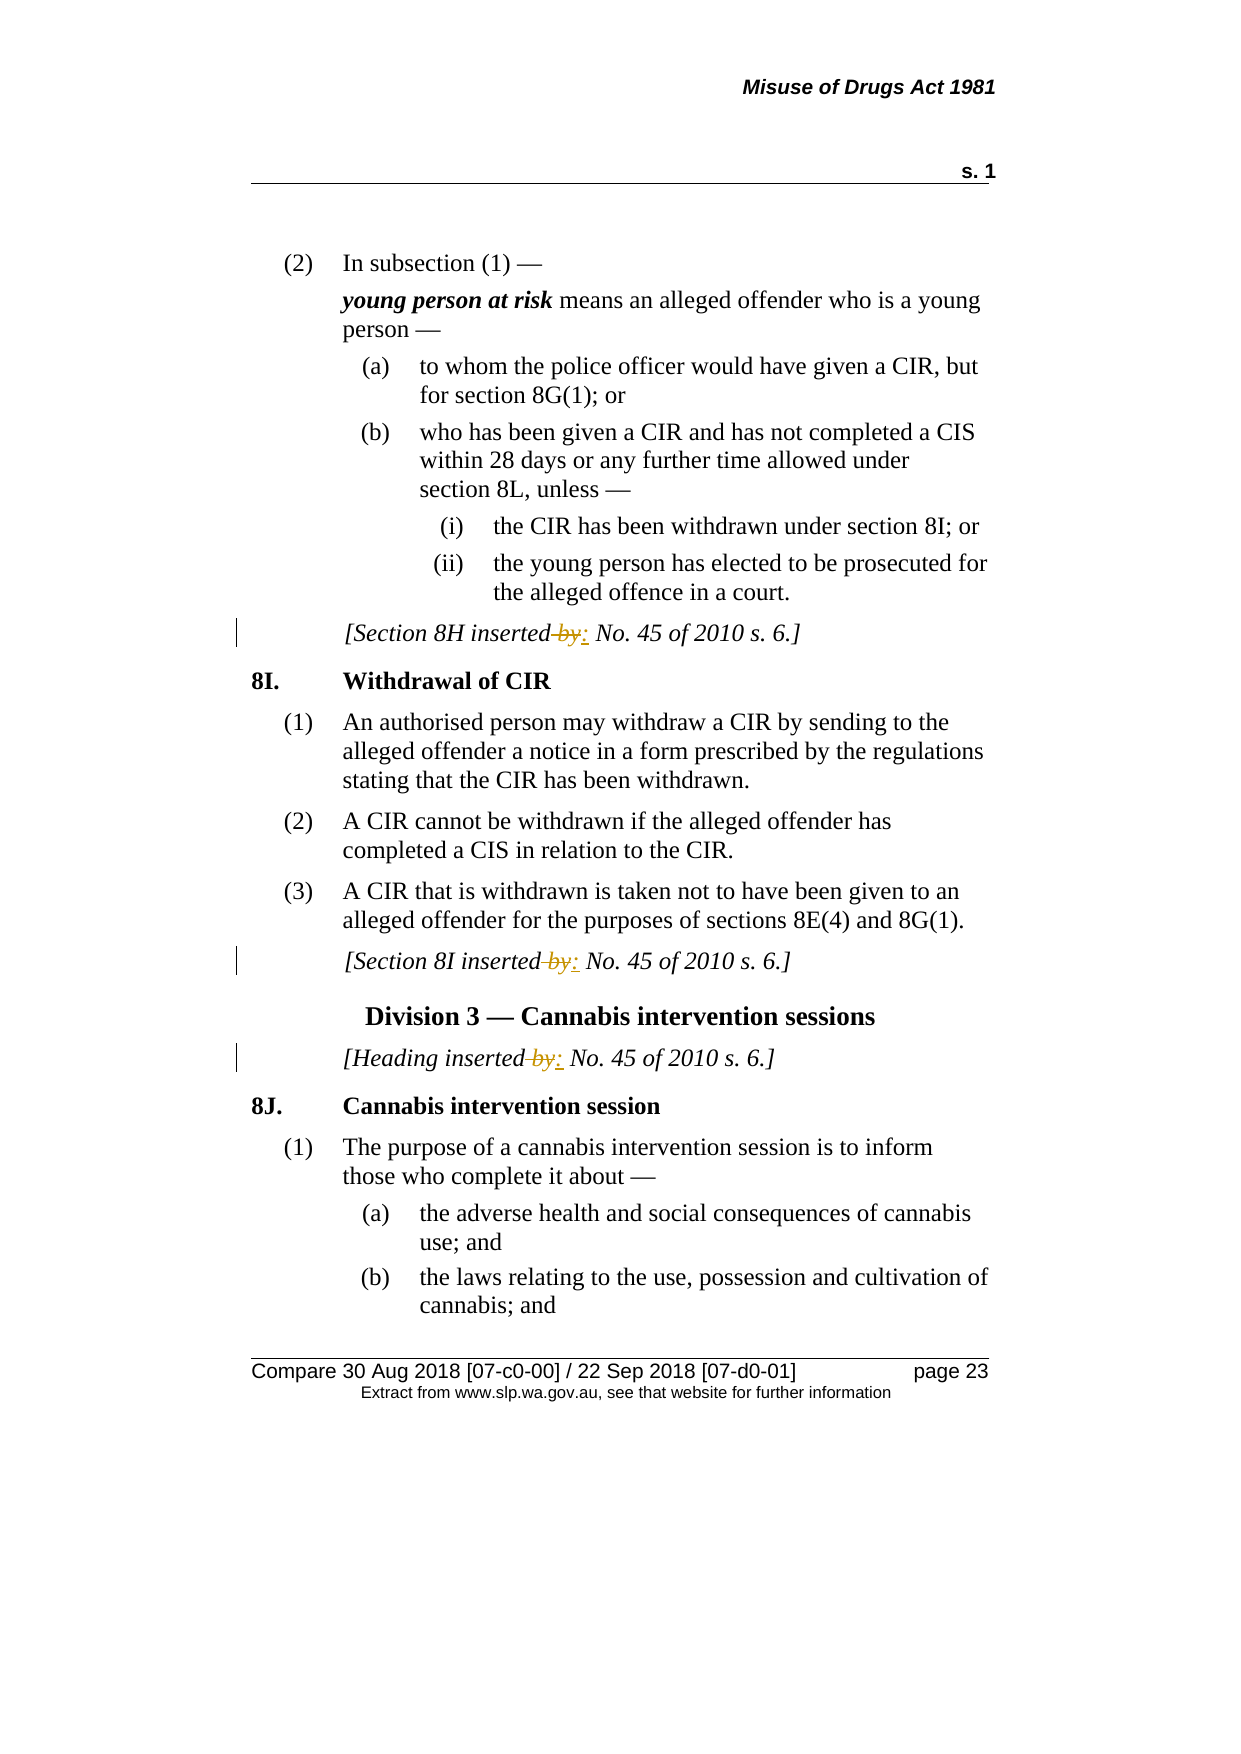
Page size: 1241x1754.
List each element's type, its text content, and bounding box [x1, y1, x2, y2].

text (1) The purpose of a cannabis intervention session is to inform those who complete it about — [251, 1132, 989, 1189]
subtitle [Heading inserted No. 45 of 2010 s. 6.] [251, 1043, 989, 1072]
text [Section 8H inserted No. 45 of 2010 s. 6.] [251, 618, 989, 647]
text (b) the laws relating to the use, possession and cultivation of cannabis; and [251, 1262, 989, 1319]
text (i) the CIR has been withdrawn under section 8I; or [251, 511, 989, 540]
text (2) A CIR cannot be withdrawn if the alleged offender has completed a CIS in relation to the CIR. [251, 806, 989, 863]
subtitle 8I. Withdrawal of CIR [251, 666, 989, 695]
text (b) who has been given a CIR and has not completed a CIS within 28 days or any further time allowed under section 8L, unless — [251, 417, 989, 503]
text (1) An authorised person may withdraw a CIR by sending to the alleged offender a notice in a form prescribed by the regulations stating that the CIR has been withdrawn. [251, 707, 989, 793]
text [Section 8I inserted No. 45 of 2010 s. 6.] [251, 946, 989, 975]
subtitle 8J. Cannabis intervention session [251, 1091, 989, 1119]
text (a) to whom the police officer would have given a CIR, but for section 8G(1); or [251, 351, 989, 408]
text (ii) the young person has elected to be prosecuted for the alleged offence in a court. [251, 548, 989, 606]
text (3) A CIR that is withdrawn is taken not to have been given to an alleged offender for the purposes of sections 8E(4) and 8G(1). [251, 876, 989, 933]
text young person at risk means an alleged offender who is a young person — [251, 285, 989, 343]
text (2) In subsection (1) — [251, 248, 989, 277]
subtitle Division 3 — Cannabis intervention sessions [251, 1000, 989, 1031]
text (a) the adverse health and social consequences of cannabis use; and [251, 1198, 989, 1255]
